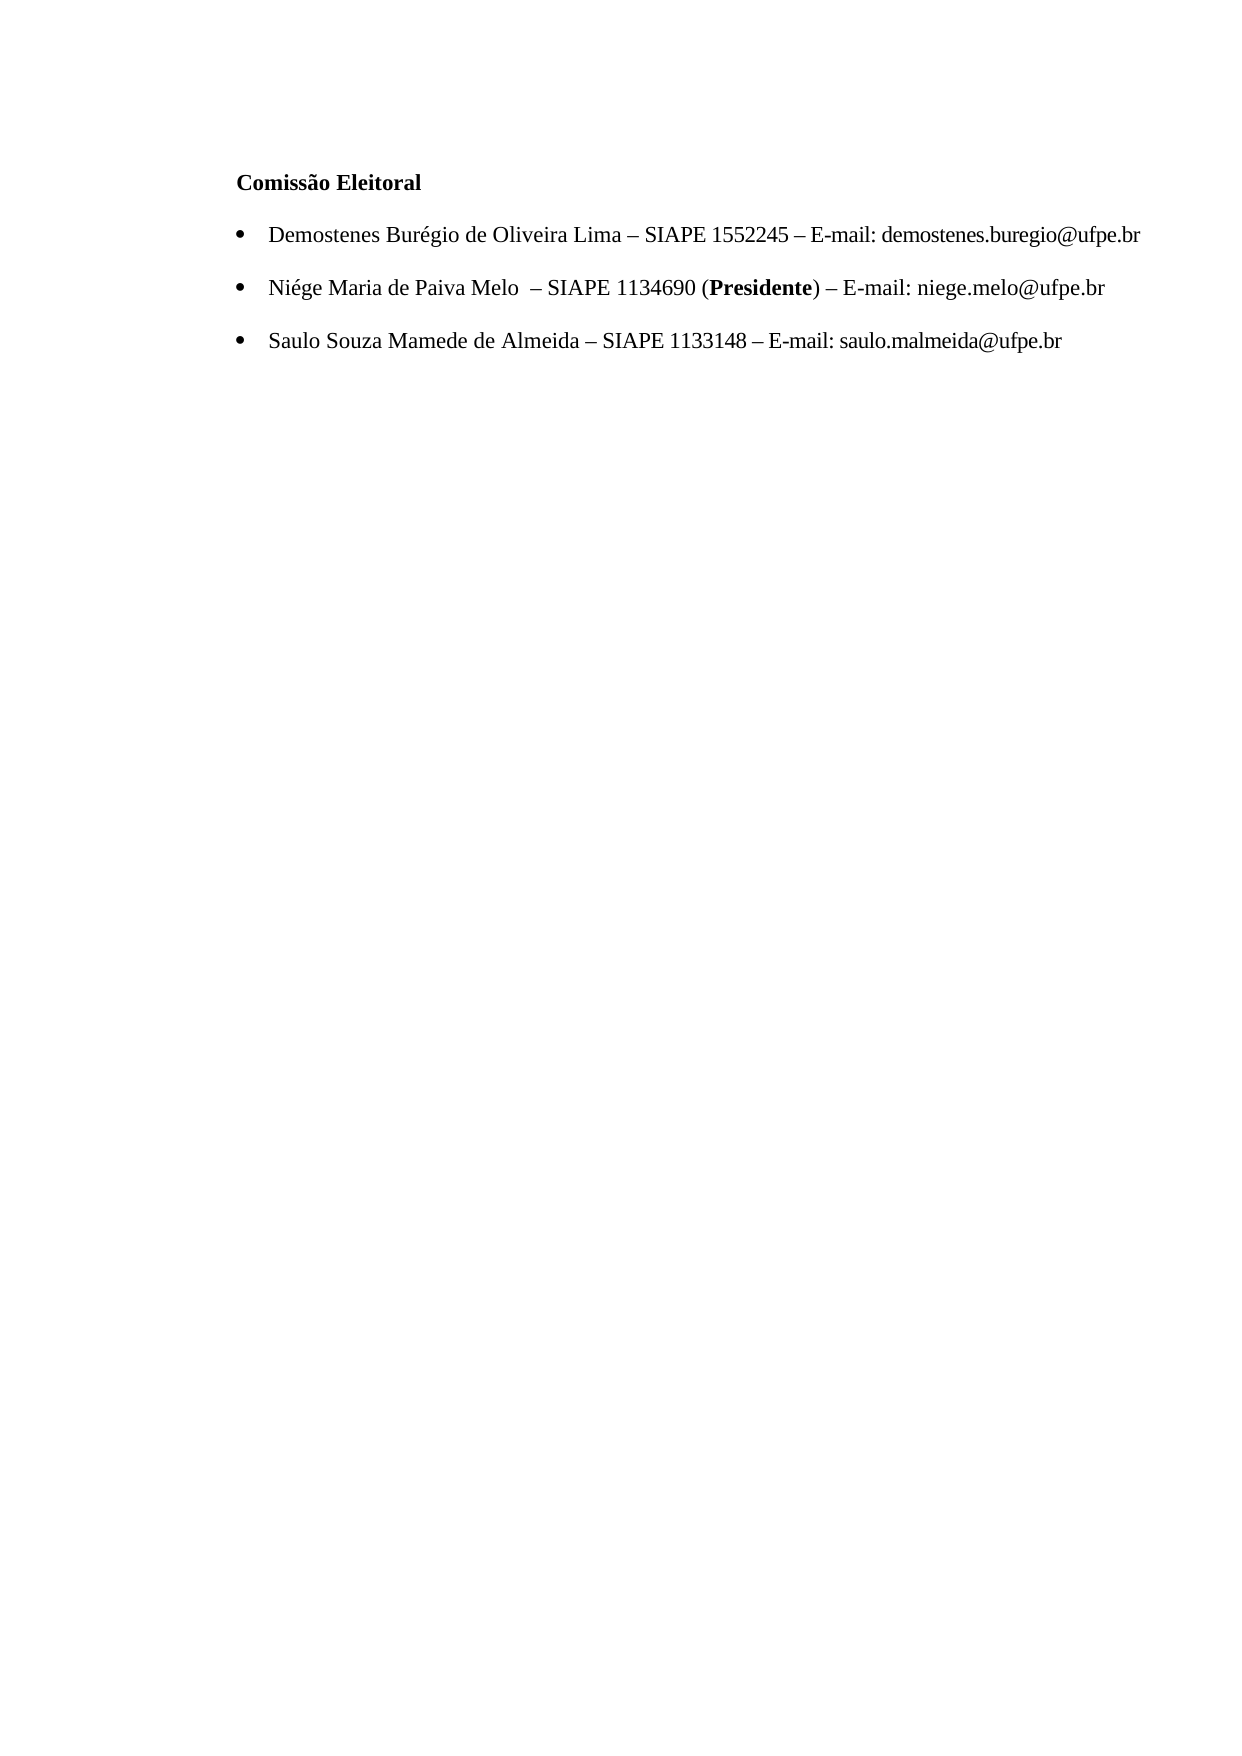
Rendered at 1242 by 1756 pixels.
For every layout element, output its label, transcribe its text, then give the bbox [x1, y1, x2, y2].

list Niége Maria de Paiva Melo – SIAPE 1134690 (Presidente) – E-mail: niege.melo@ufpe.br [236, 274, 1164, 300]
list Demostenes Burégio de Oliveira Lima – SIAPE 1552245 – E-mail: demostenes.buregio@ufpe.br [236, 221, 1164, 248]
text Comissão Eleitoral [236, 169, 1164, 195]
list Saulo Souza Mamede de Almeida – SIAPE 1133148 – E-mail: saulo.malmeida@ufpe.br [236, 327, 1164, 353]
